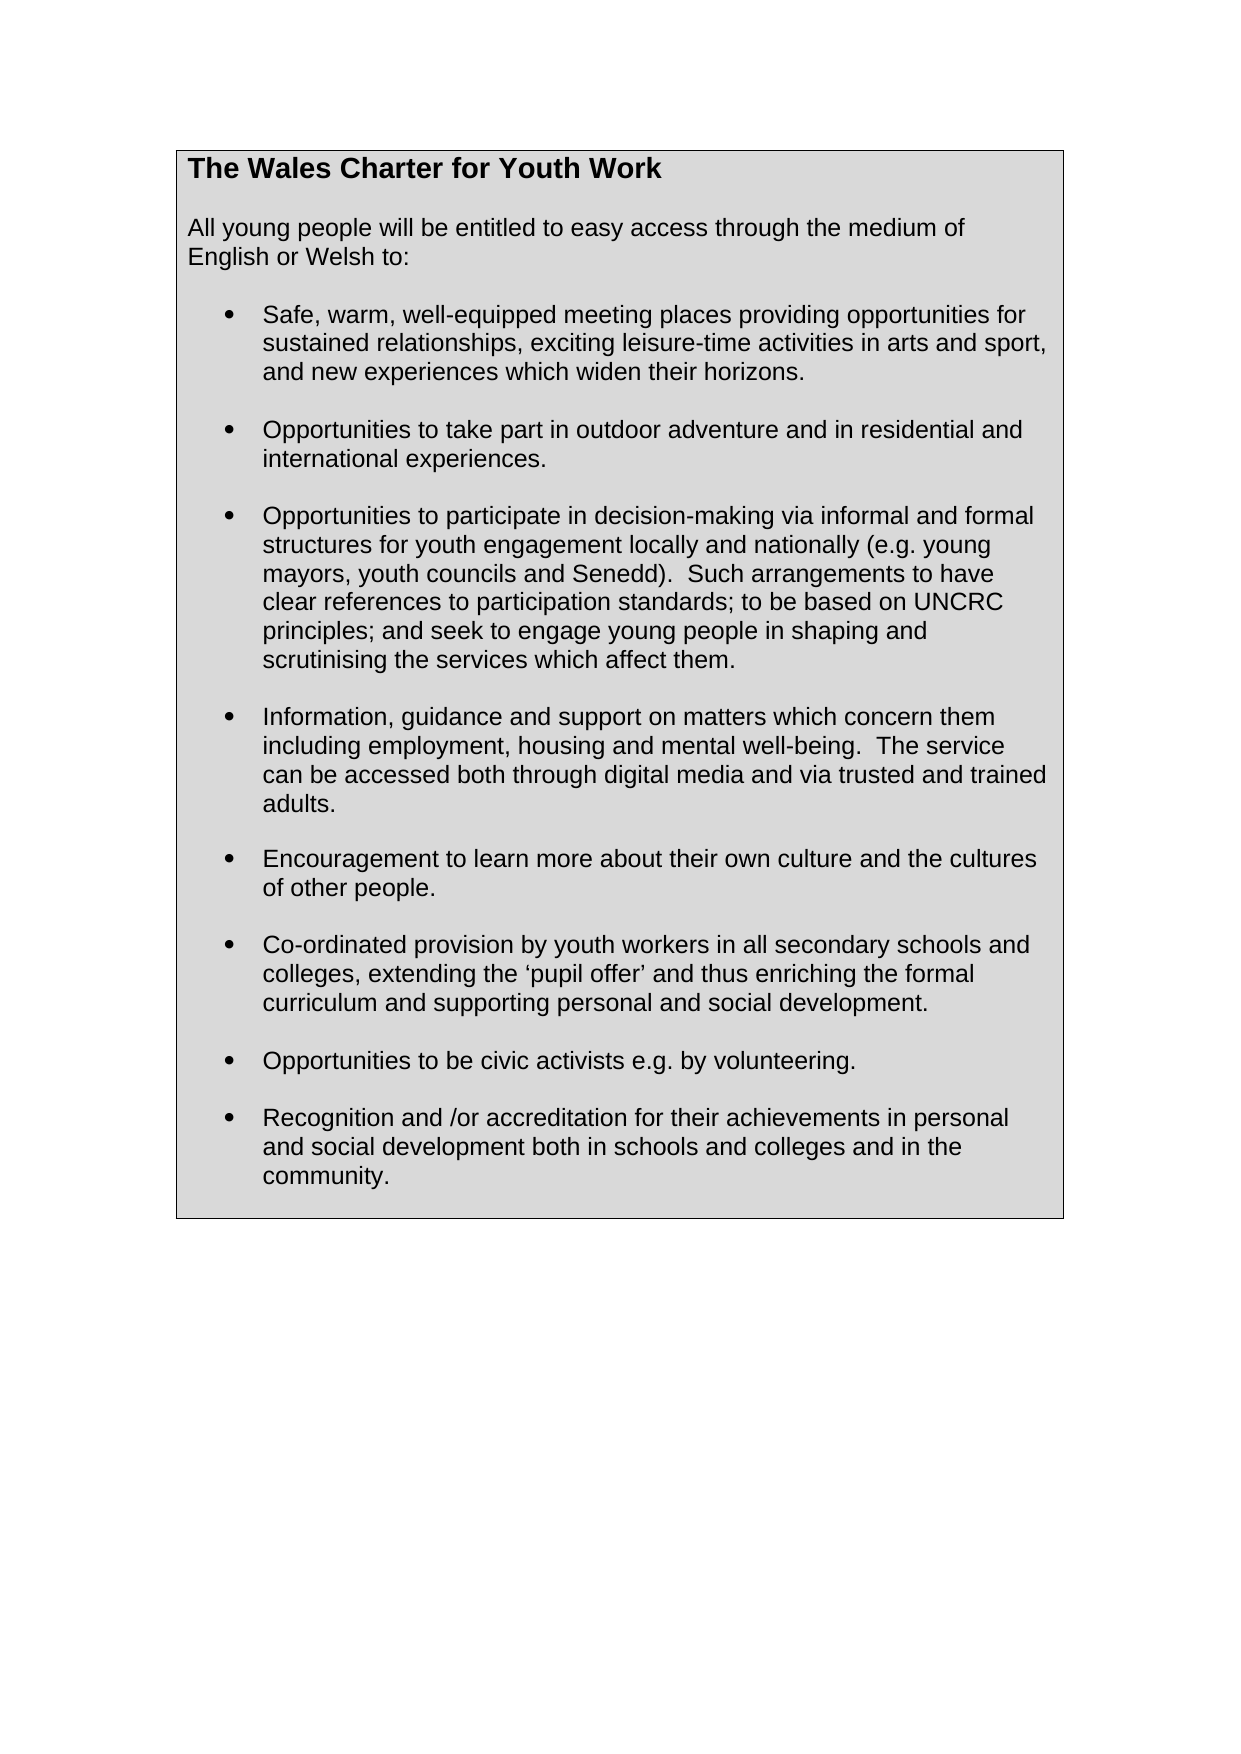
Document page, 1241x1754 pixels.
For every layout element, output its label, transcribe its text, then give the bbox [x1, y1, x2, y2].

table_header The Wales Charter for Youth Work All young people will be entitled to easy access through the medium of English or Welsh to: Safe, warm, well-equipped meeting places providing opportunities for sustained relationships, exciting leisure-time activities in arts and sport, and new experiences which widen their horizons. Opportunities to take part in outdoor adventure and in residential and international experiences. Opportunities to participate in decision-making via informal and formal structures for youth engagement locally and nationally (e.g. young mayors, youth councils and Senedd). Such arrangements to have clear references to participation standards; to be based on UNCRC principles; and seek to engage young people in shaping and scrutinising the services which affect them. Information, guidance and support on matters which concern them including employment, housing and mental well-being. The service can be accessed both through digital media and via trusted and trained adults. Encouragement to learn more about their own culture and the cultures of other people. Co-ordinated provision by youth workers in all secondary schools and colleges, extending the ‘pupil offer’ and thus enriching the formal curriculum and supporting personal and social development. Opportunities to be civic activists e.g. by volunteering. Recognition and /or accreditation for their achievements in personal and social development both in schools and colleges and in the community. [177, 151, 1063, 1218]
